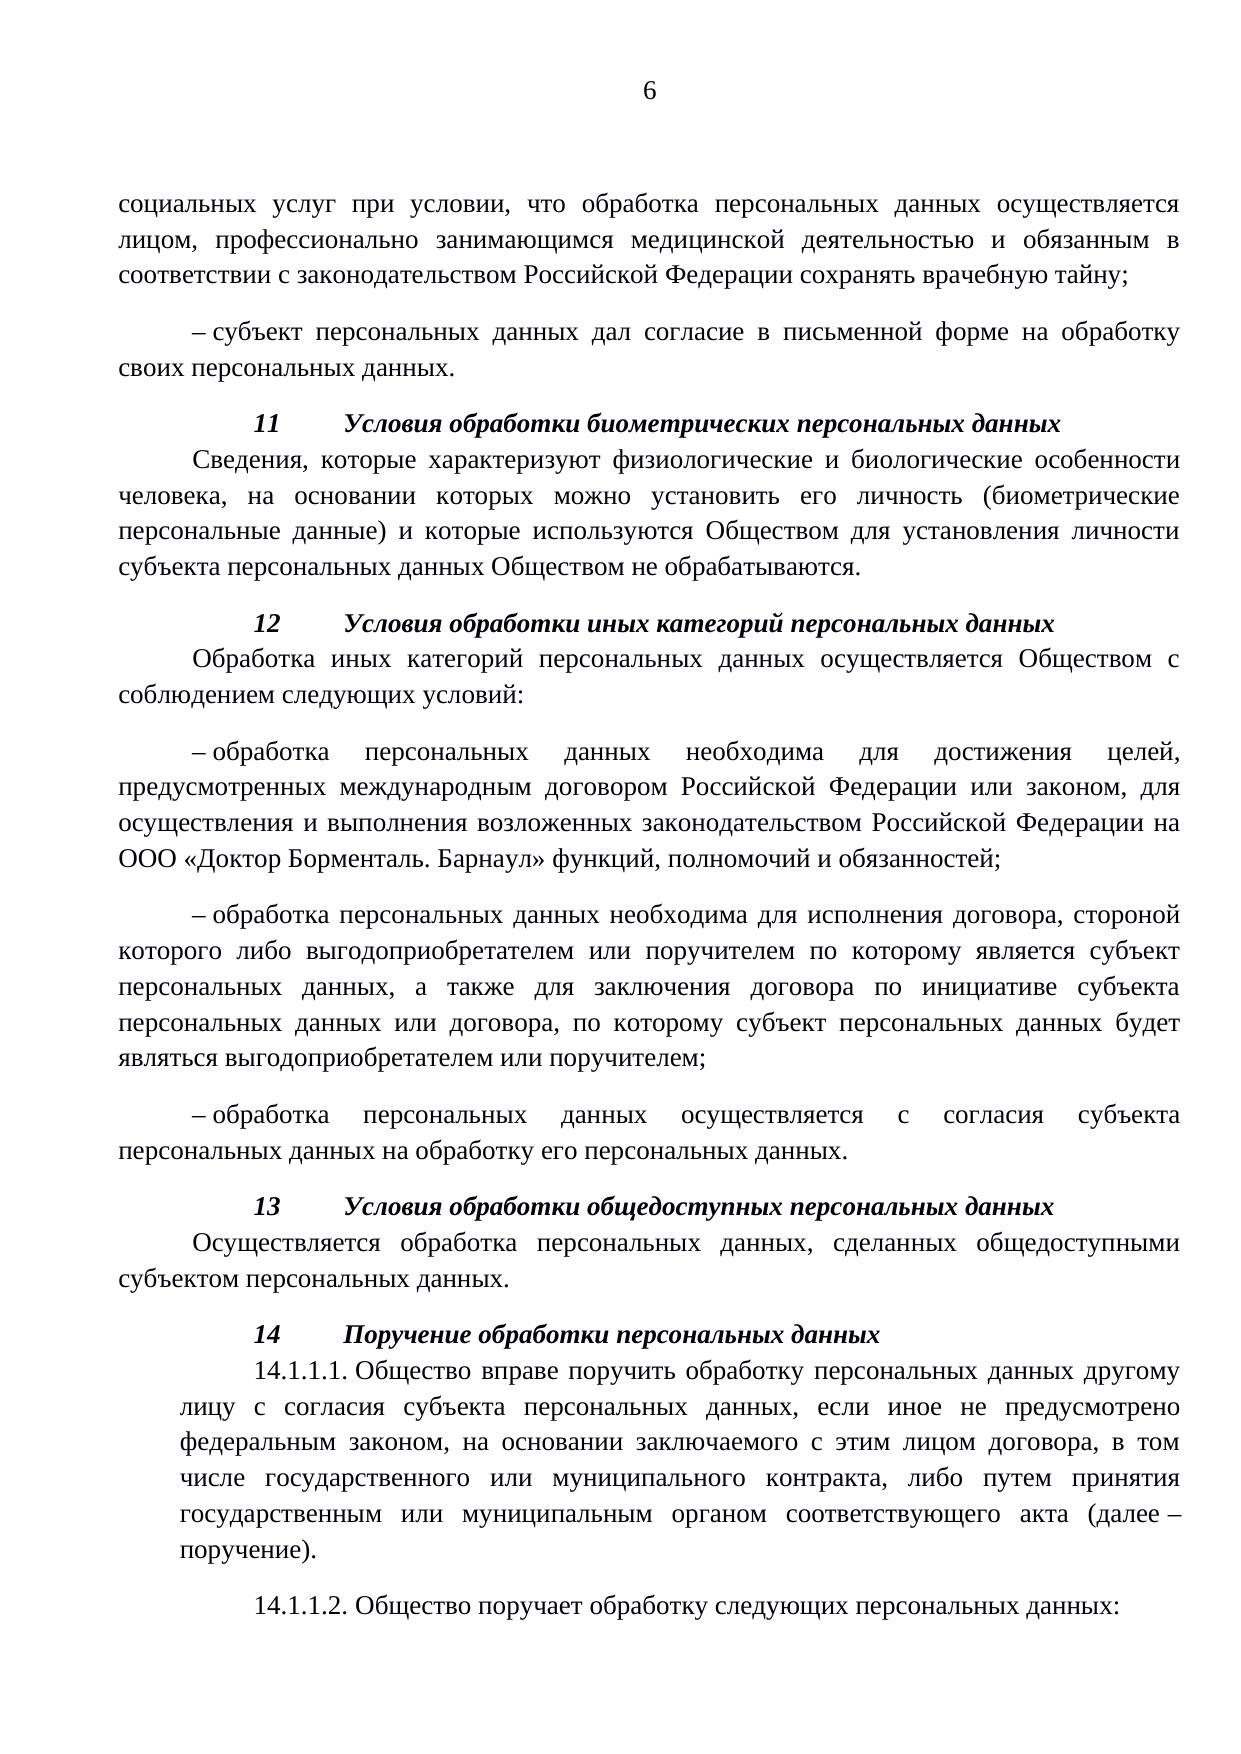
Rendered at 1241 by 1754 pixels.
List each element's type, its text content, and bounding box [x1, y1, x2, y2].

list Условия обработки биометрических персональных данных [179, 407, 1181, 438]
list субъект персональных данных дал согласие в письменной форме на обработку своих персональных данных. [118, 315, 1181, 382]
text Сведения, которые характеризуют физиологические и биологические особенности человека, на основании которых можно установить его личность (биометрические персональные данные) и которые используются Обществом для установления личности субъекта персональных данных Обществом не обрабатываются. [118, 443, 1181, 581]
list обработка персональных данных необходима для достижения целей, предусмотренных международным договором Российской Федерации или законом, для осуществления и выполнения возложенных законодательством Российской Федерации на ООО «Доктор Борменталь. Барнаул» функций, полномочий и обязанностей; [118, 735, 1181, 873]
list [118, 187, 1181, 289]
list обработка персональных данных осуществляется с согласия субъекта персональных данных на обработку его персональных данных. [118, 1098, 1181, 1165]
list Условия обработки общедоступных персональных данных [179, 1190, 1181, 1221]
list Поручение обработки персональных данных [179, 1318, 1181, 1349]
list Условия обработки иных категорий персональных данных [179, 607, 1181, 638]
list Общество поручает обработку следующих персональных данных: [179, 1589, 1181, 1620]
text Обработка иных категорий персональных данных осуществляется Обществом с соблюдением следующих условий: [118, 642, 1181, 709]
list обработка персональных данных необходима для исполнения договора, стороной которого либо выгодоприобретателем или поручителем по которому является субъект персональных данных, а также для заключения договора по инициативе субъекта персональных данных или договора, по которому субъект персональных данных будет являться выгодоприобретателем или поручителем; [118, 898, 1181, 1073]
list Общество вправе поручить обработку персональных данных другому лицу с согласия субъекта персональных данных, если иное не предусмотрено федеральным законом, на основании заключаемого с этим лицом договора, в том числе государственного или муниципального контракта, либо путем принятия государственным или муниципальным органом соответствующего акта (далее – поручение). [179, 1354, 1181, 1564]
text Осуществляется обработка персональных данных, сделанных общедоступными субъектом персональных данных. [118, 1226, 1181, 1293]
